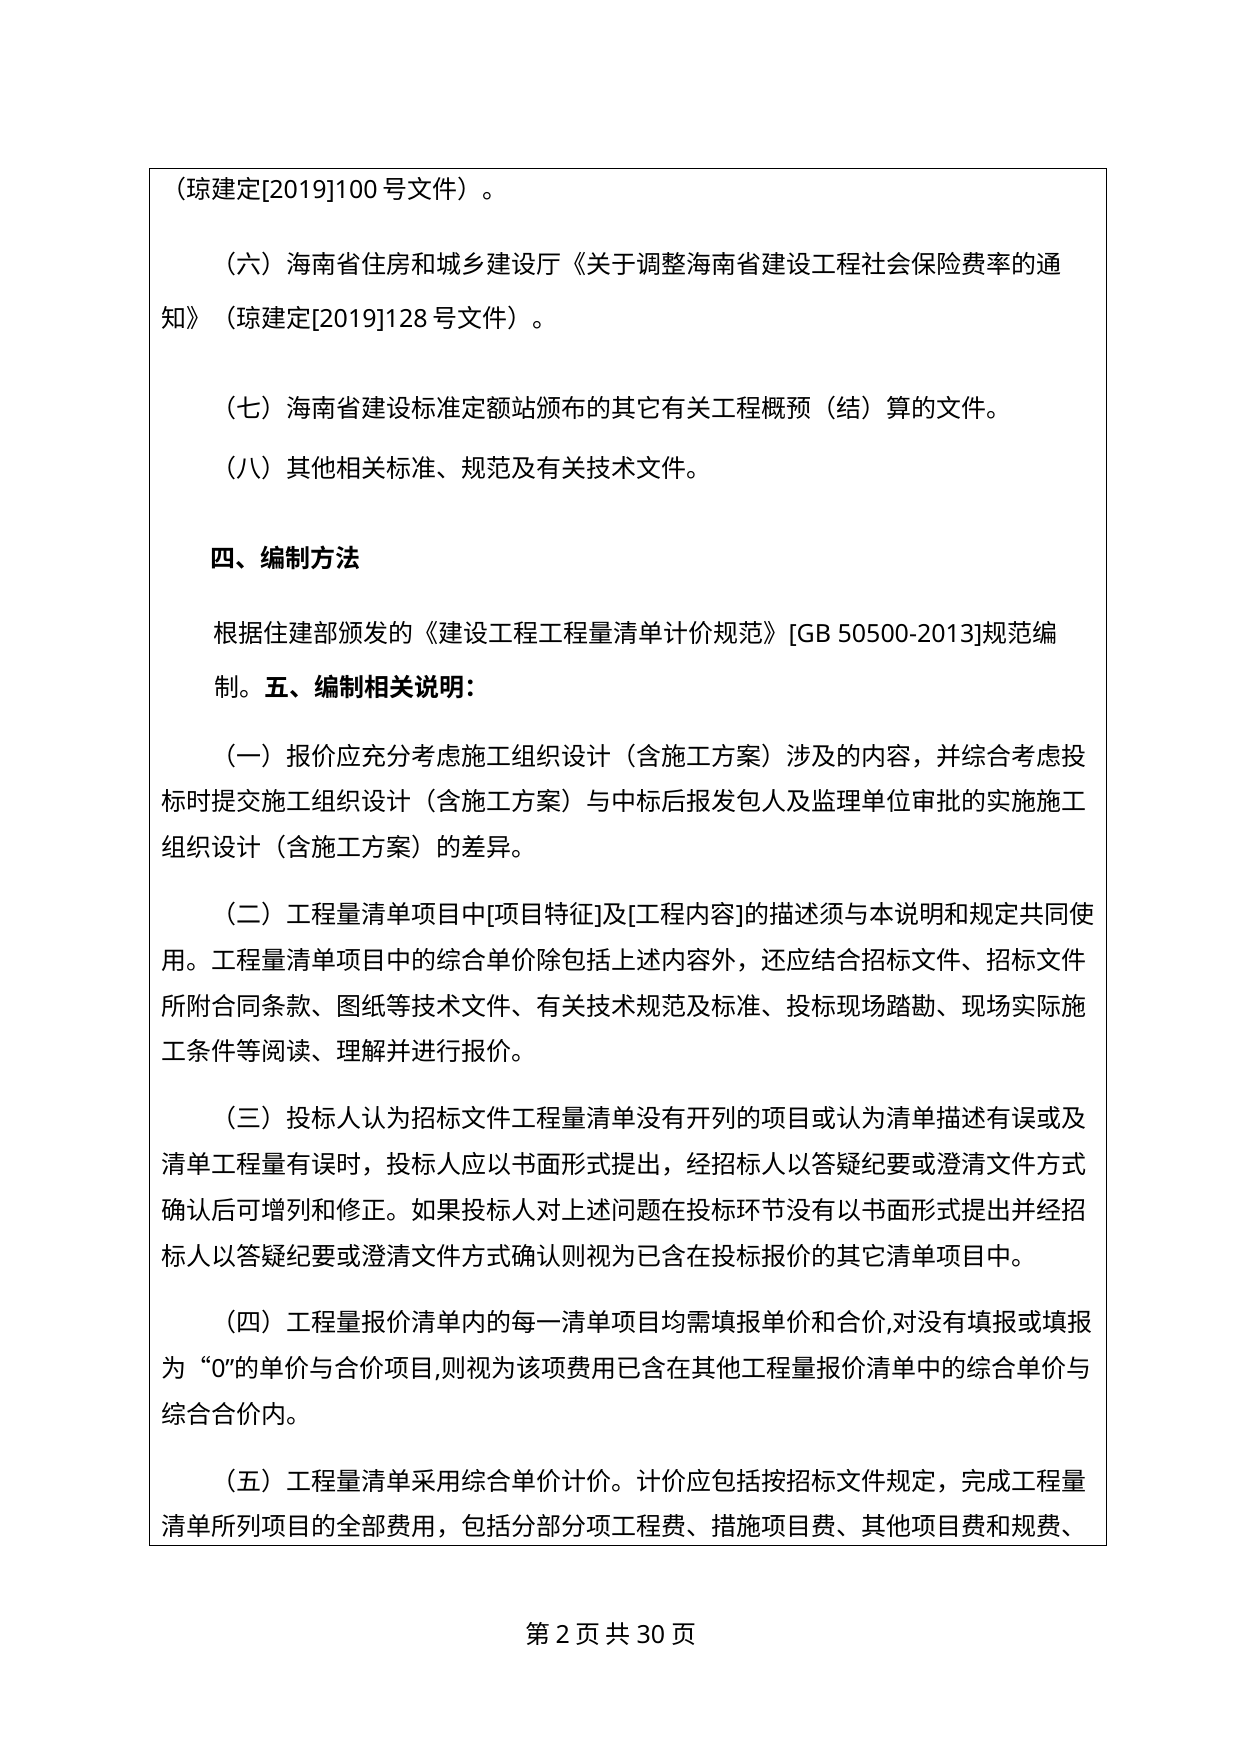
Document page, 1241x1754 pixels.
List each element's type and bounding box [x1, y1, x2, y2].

table_header [150, 169, 1106, 1545]
